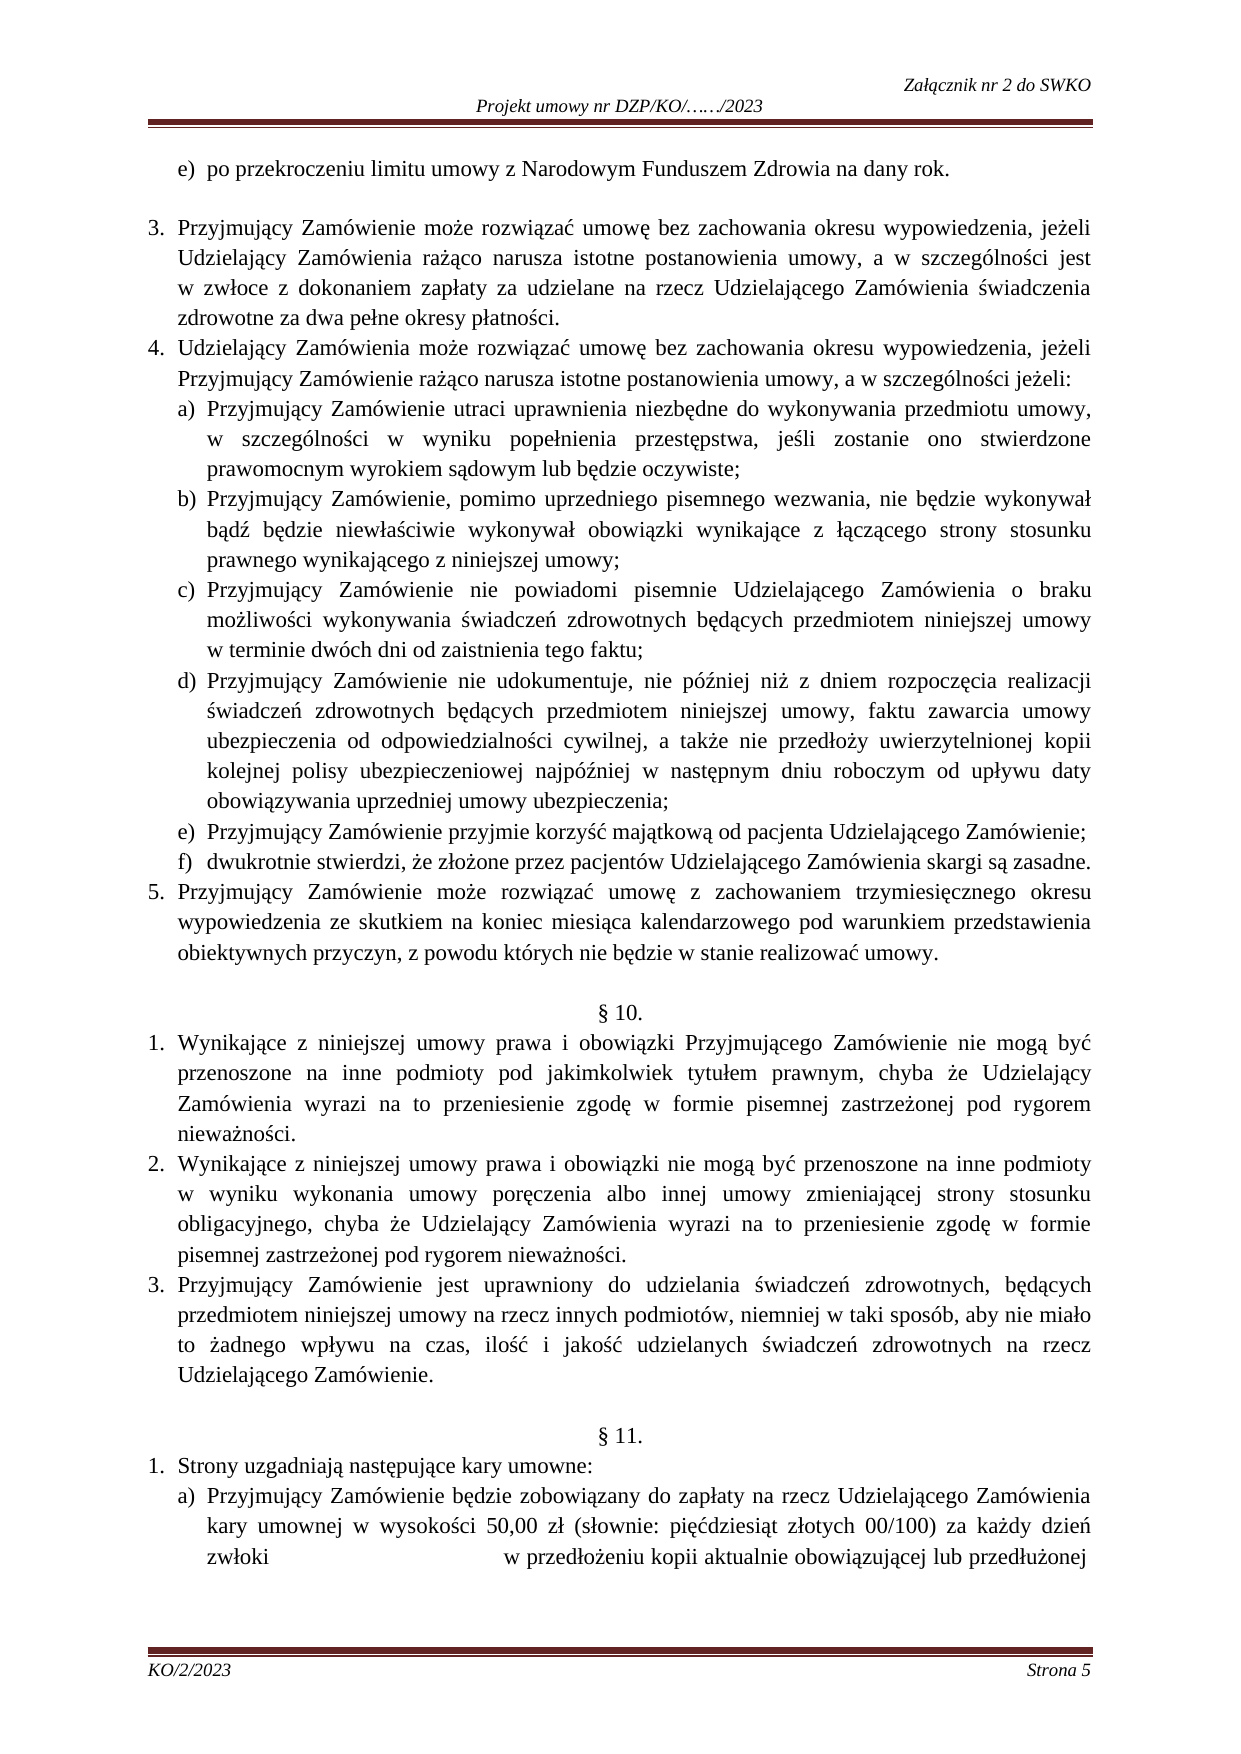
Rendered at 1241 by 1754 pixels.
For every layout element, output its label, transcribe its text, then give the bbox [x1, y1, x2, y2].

list Wynikające z niniejszej umowy prawa i obowiązki Przyjmującego Zamówienie nie mogą być przenoszone na inne podmioty pod jakimkolwiek tytułem prawnym, chyba że Udzielający Zamówienia wyrazi na to przeniesienie zgodę w formie pisemnej zastrzeżonej pod rygorem nieważności. [148, 1029, 1093, 1146]
list Przyjmujący Zamówienie może rozwiązać umowę bez zachowania okresu wypowiedzenia, jeżeli Udzielający Zamówienia rażąco narusza istotne postanowienia umowy, a w szczególności jest w zwłoce z dokonaniem zapłaty za udzielane na rzecz Udzielającego Zamówienia świadczenia zdrowotne za dwa pełne okresy płatności. [148, 214, 1093, 331]
list Przyjmujący Zamówienie, pomimo uprzedniego pisemnego wezwania, nie będzie wykonywał bądź będzie niewłaściwie wykonywał obowiązki wynikające z łączącego strony stosunku prawnego wynikającego z niniejszej umowy; [177, 486, 1093, 572]
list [177, 1482, 1093, 1569]
list dwukrotnie stwierdzi, że złożone przez pacjentów Udzielającego Zamówienia skargi są zasadne. [177, 848, 1093, 874]
list Przyjmujący Zamówienie jest uprawniony do udzielania świadczeń zdrowotnych, będących przedmiotem niniejszej umowy na rzecz innych podmiotów, niemniej w taki sposób, aby nie miało to żadnego wpływu na czas, ilość i jakość udzielanych świadczeń zdrowotnych na rzecz Udzielającego Zamówienie. [148, 1271, 1093, 1388]
list Strony uzgadniają następujące kary umowne: [148, 1452, 1093, 1478]
list Wynikające z niniejszej umowy prawa i obowiązki nie mogą być przenoszone na inne podmioty w wyniku wykonania umowy poręczenia albo innej umowy zmieniającej strony stosunku obligacyjnego, chyba że Udzielający Zamówienia wyrazi na to przeniesienie zgodę w formie pisemnej zastrzeżonej pod rygorem nieważności. [148, 1150, 1093, 1267]
list Przyjmujący Zamówienie może rozwiązać umowę z zachowaniem trzymiesięcznego okresu wypowiedzenia ze skutkiem na koniec miesiąca kalendarzowego pod warunkiem przedstawienia obiektywnych przyczyn, z powodu których nie będzie w stanie realizować umowy. [148, 878, 1093, 965]
list Przyjmujący Zamówienie przyjmie korzyść majątkową od pacjenta Udzielającego Zamówienie; [177, 818, 1093, 844]
list Przyjmujący Zamówienie utraci uprawnienia niezbędne do wykonywania przedmiotu umowy, w szczególności w wyniku popełnienia przestępstwa, jeśli zostanie ono stwierdzone prawomocnym wyrokiem sądowym lub będzie oczywiste; [177, 395, 1093, 482]
text § 10. [148, 999, 1093, 1025]
list Przyjmujący Zamówienie nie udokumentuje, nie później niż z dniem rozpoczęcia realizacji świadczeń zdrowotnych będących przedmiotem niniejszej umowy, faktu zawarcia umowy ubezpieczenia od odpowiedzialności cywilnej, a także nie przedłoży uwierzytelnionej kopii kolejnej polisy ubezpieczeniowej najpóźniej w następnym dniu roboczym od upływu daty obowiązywania uprzedniej umowy ubezpieczenia; [177, 667, 1093, 814]
list po przekroczeniu limitu umowy z Narodowym Funduszem Zdrowia na dany rok. [177, 155, 1093, 181]
text § 11. [148, 1422, 1093, 1448]
list Przyjmujący Zamówienie nie powiadomi pisemnie Udzielającego Zamówienia o braku możliwości wykonywania świadczeń zdrowotnych będących przedmiotem niniejszej umowy w terminie dwóch dni od zaistnienia tego faktu; [177, 576, 1093, 663]
list Udzielający Zamówienia może rozwiązać umowę bez zachowania okresu wypowiedzenia, jeżeli Przyjmujący Zamówienie rażąco narusza istotne postanowienia umowy, a w szczególności jeżeli: [148, 334, 1093, 391]
